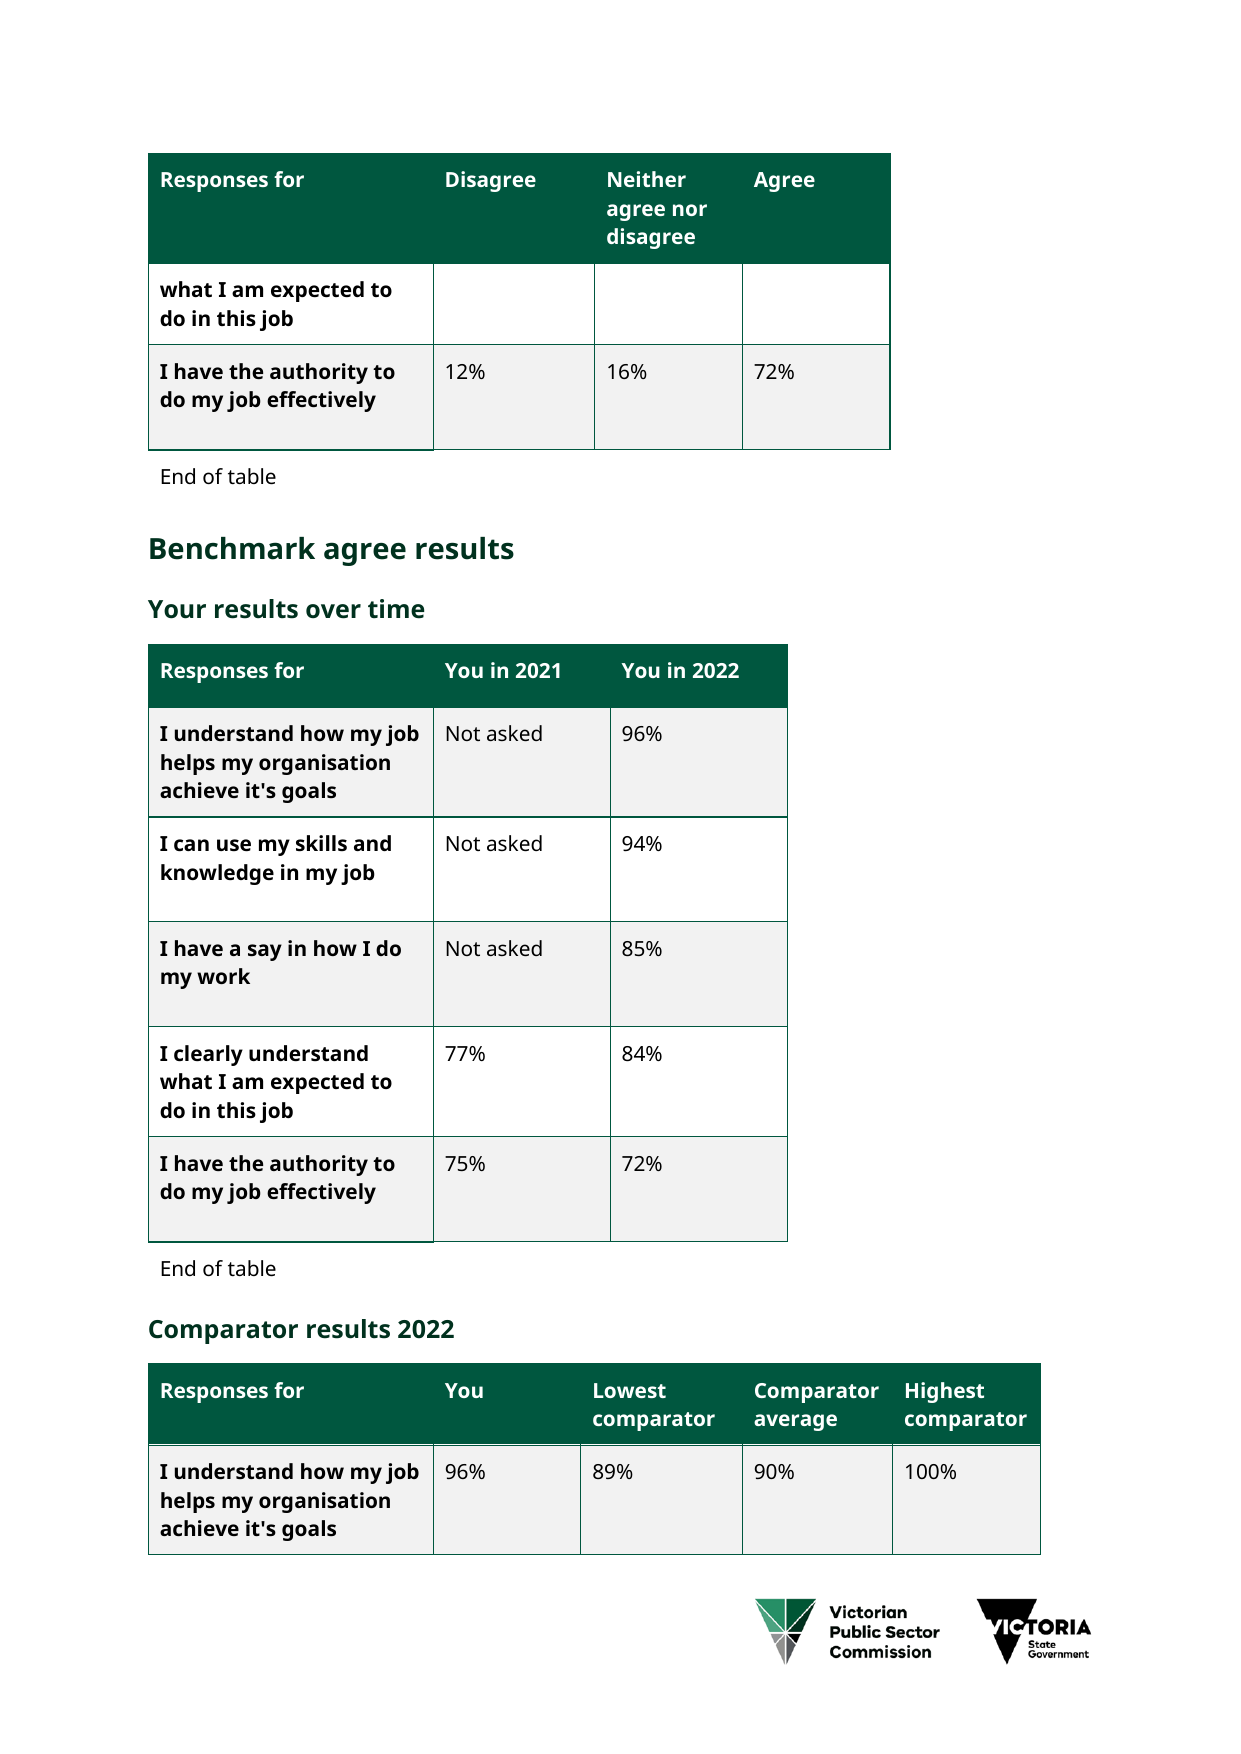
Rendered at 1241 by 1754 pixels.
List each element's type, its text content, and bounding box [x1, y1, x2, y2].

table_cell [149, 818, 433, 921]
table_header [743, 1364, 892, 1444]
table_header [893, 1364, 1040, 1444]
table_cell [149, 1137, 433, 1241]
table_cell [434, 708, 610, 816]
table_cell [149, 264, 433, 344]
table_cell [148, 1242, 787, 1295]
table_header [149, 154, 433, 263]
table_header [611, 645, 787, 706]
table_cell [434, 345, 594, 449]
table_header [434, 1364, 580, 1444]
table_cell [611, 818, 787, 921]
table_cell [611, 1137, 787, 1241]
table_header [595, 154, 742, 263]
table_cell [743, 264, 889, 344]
subtitle Benchmark agree results [148, 528, 1092, 568]
subtitle Your results over time [148, 592, 1092, 626]
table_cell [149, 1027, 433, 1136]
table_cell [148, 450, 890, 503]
picture [754, 1598, 1093, 1666]
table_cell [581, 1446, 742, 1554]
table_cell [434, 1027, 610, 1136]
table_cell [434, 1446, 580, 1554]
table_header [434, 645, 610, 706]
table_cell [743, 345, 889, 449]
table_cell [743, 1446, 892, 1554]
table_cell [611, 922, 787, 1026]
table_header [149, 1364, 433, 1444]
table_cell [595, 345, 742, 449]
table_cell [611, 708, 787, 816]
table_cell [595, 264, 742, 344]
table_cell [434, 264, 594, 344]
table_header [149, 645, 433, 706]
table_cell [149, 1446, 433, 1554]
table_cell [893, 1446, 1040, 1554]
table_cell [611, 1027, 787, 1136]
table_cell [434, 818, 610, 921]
subtitle Comparator results 2022 [148, 1311, 1092, 1346]
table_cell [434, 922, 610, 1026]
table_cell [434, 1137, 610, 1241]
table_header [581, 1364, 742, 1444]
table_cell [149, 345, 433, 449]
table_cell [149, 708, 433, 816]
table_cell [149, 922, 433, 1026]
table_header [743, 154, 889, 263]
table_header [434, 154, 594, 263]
